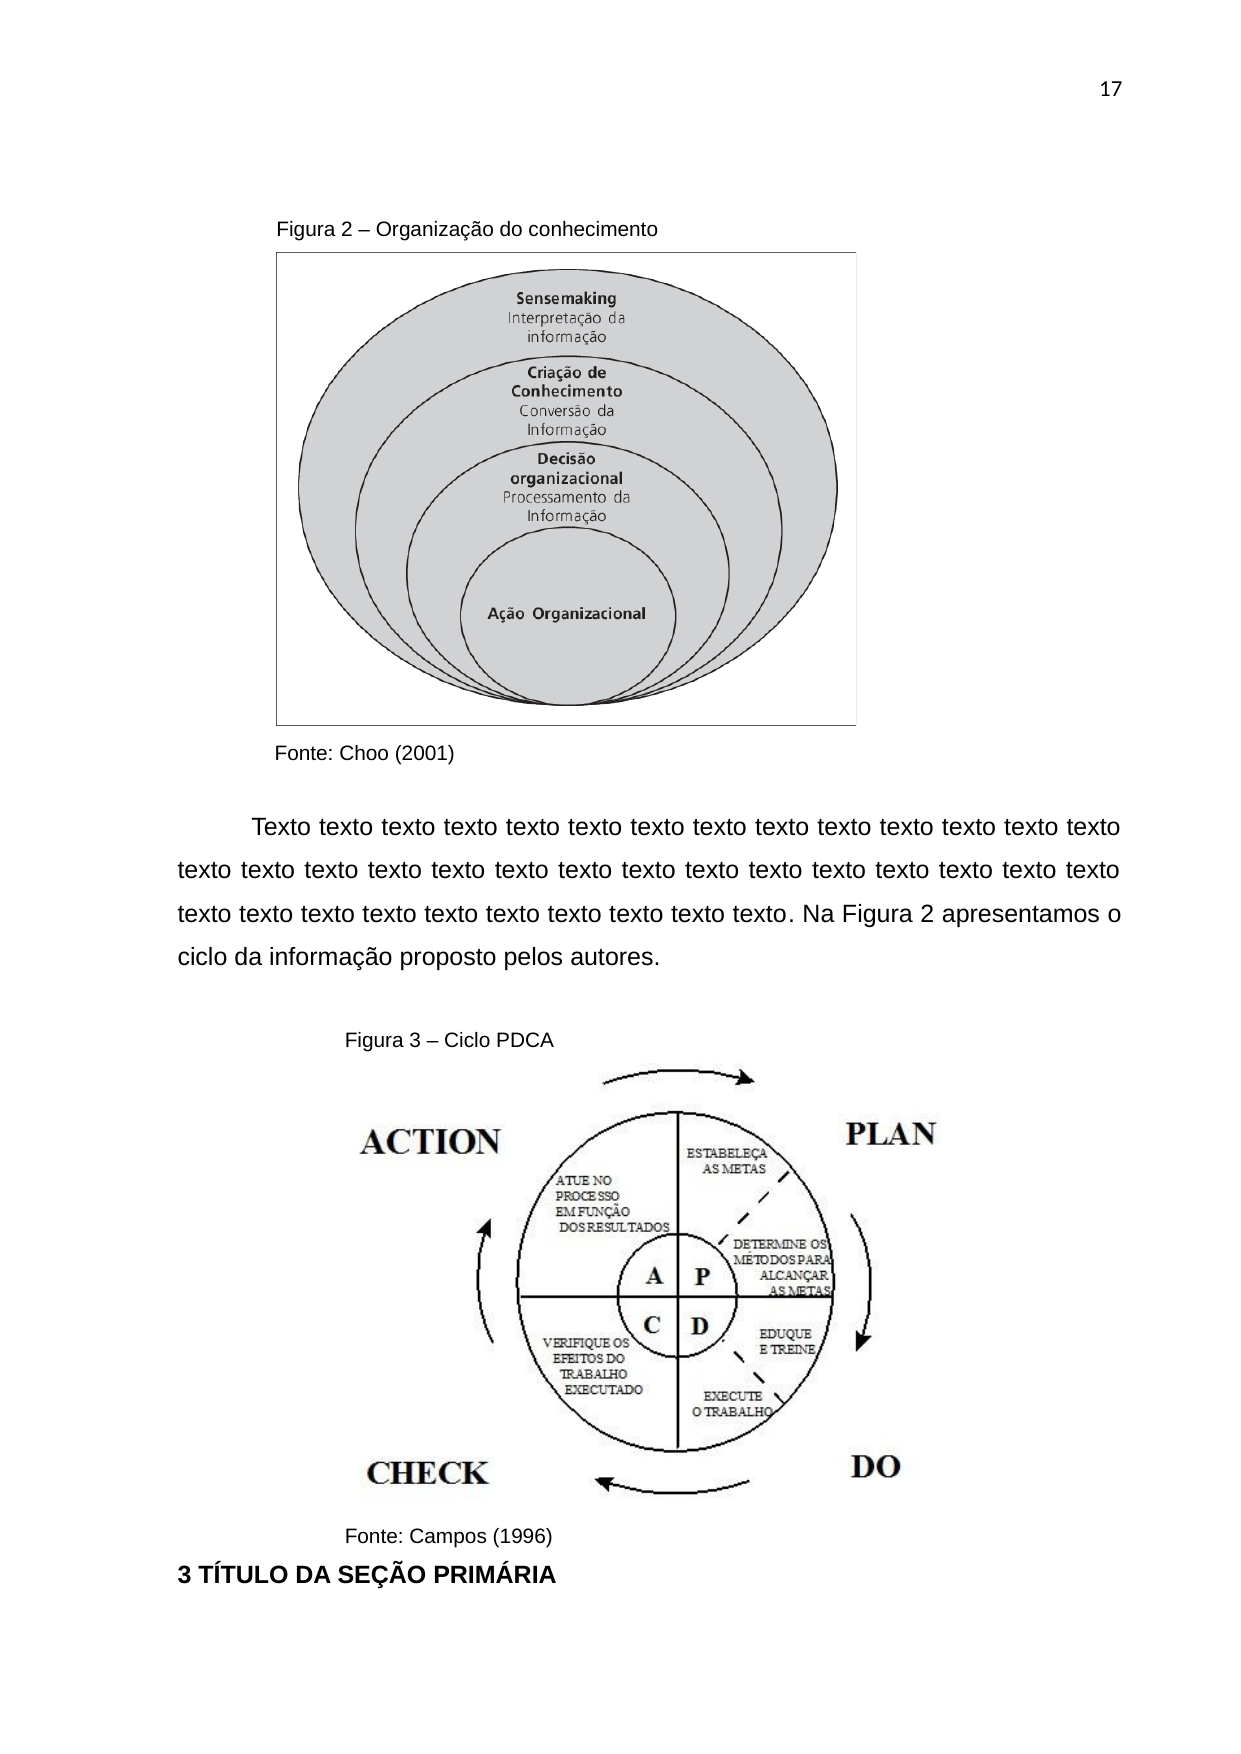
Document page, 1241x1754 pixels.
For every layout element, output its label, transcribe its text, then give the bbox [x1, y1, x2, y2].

picture [276, 252, 857, 726]
text Texto texto texto texto texto texto texto texto texto texto texto texto texto texto texto texto texto texto texto texto texto texto texto texto texto texto texto texto texto texto texto texto texto texto texto texto texto texto texto. Na Figura 2 apresentamos o ciclo da informação proposto pelos autores. [177, 812, 1122, 970]
picture [352, 1063, 947, 1510]
text Figura 3 – Ciclo PDCA [177, 1028, 1122, 1052]
text Fonte: Campos (1996) [177, 1524, 1122, 1548]
text 3 TÍTULO DA SEÇÃO PRIMÁRIA [177, 1560, 1122, 1589]
text Fonte: Choo (2001) [274, 740, 960, 764]
text Figura 2 – Organização do conhecimento [276, 217, 1037, 241]
